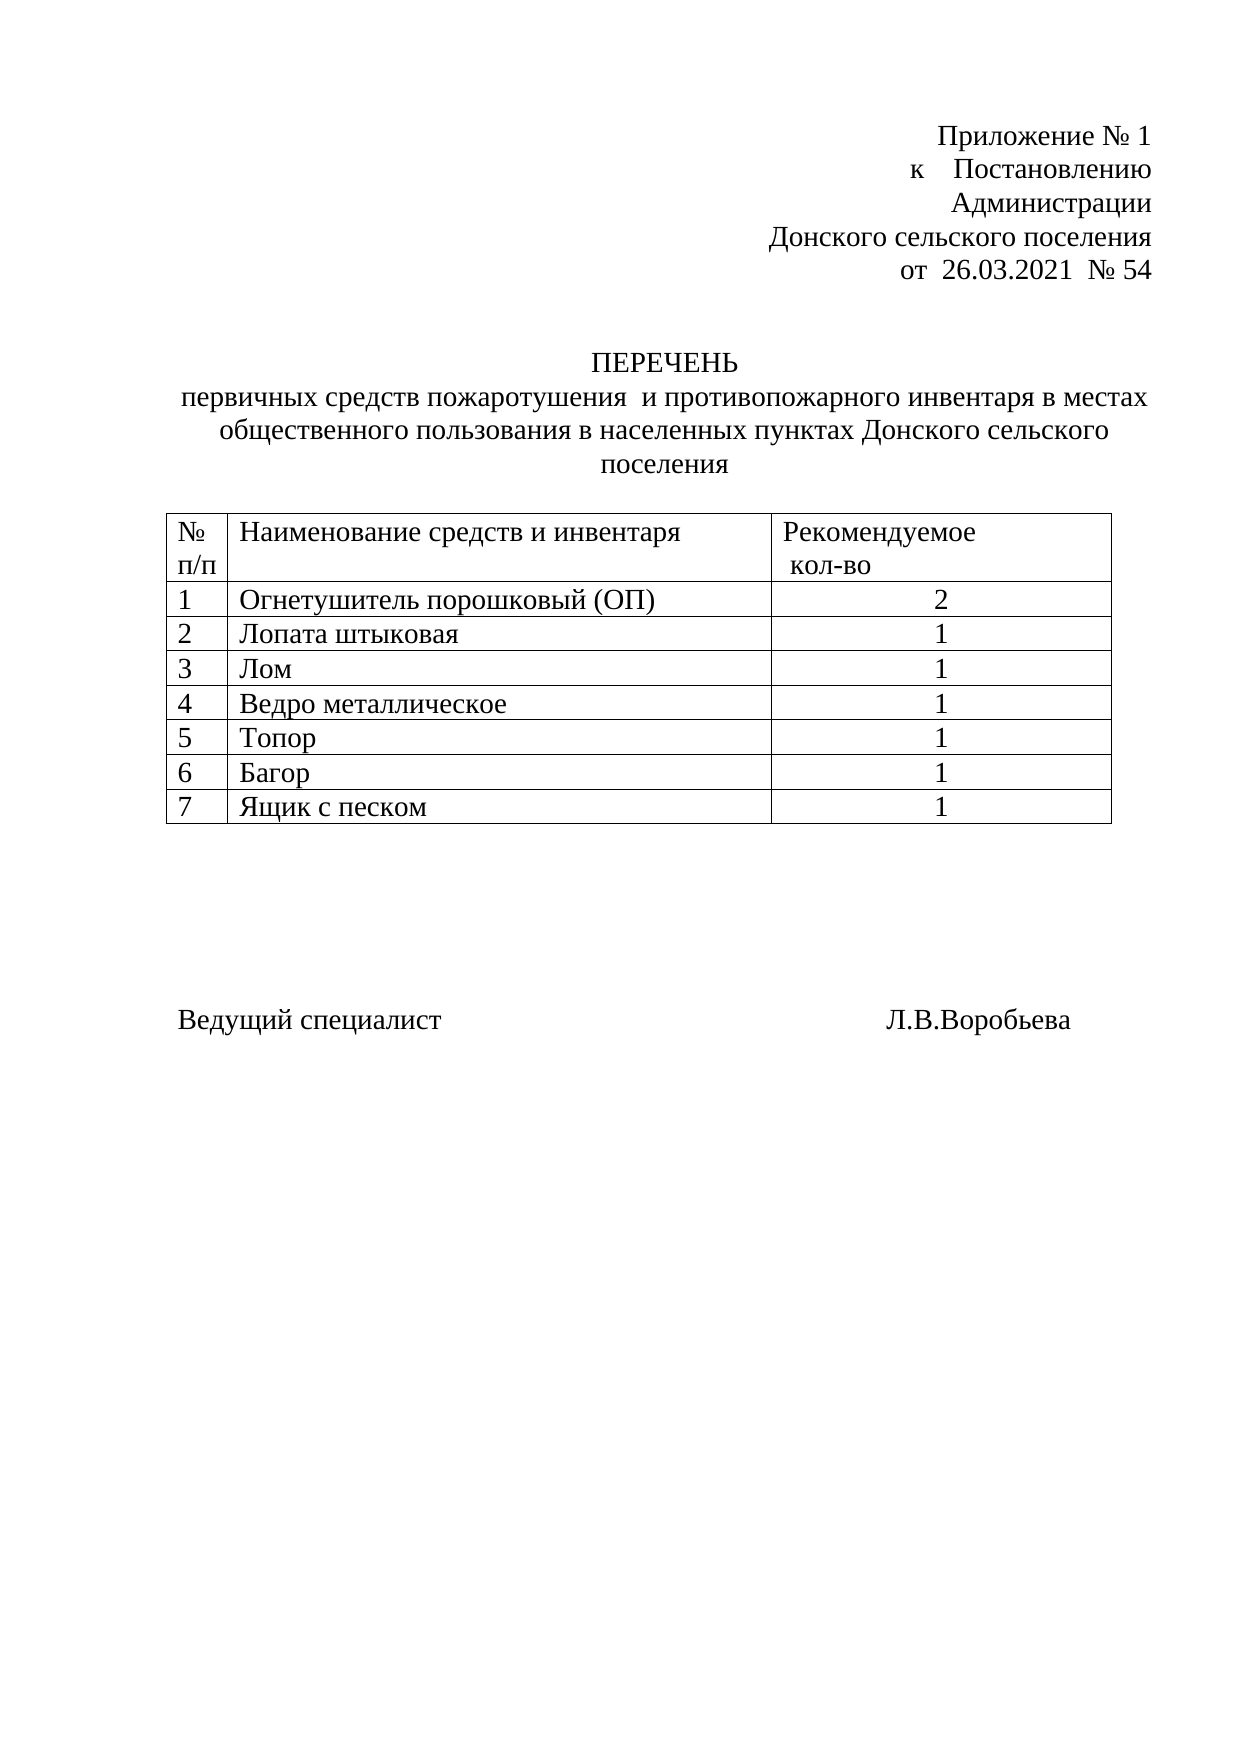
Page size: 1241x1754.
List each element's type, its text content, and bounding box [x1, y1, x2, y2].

table_cell Огнетушитель порошковый (ОП) [228, 582, 771, 616]
table_cell Ящик с песком [228, 790, 771, 823]
text к Постановлению Администрации [177, 152, 1152, 219]
table_cell Лопата штыковая [228, 617, 771, 650]
text Приложение № 1 [177, 118, 1152, 152]
table_cell 1 [772, 617, 1111, 650]
table_cell 2 [772, 582, 1111, 616]
table_cell Лом [228, 651, 771, 685]
table_cell 5 [167, 720, 227, 754]
table_cell 2 [167, 617, 227, 650]
table_cell 1 [772, 686, 1111, 719]
table_cell 7 [167, 790, 227, 823]
text Ведущий специалист Л.В.Воробьева [177, 1002, 1152, 1036]
table_cell 1 [772, 790, 1111, 823]
table_cell 1 [772, 755, 1111, 788]
table_header Рекомендуемое кол-во [772, 514, 1111, 581]
title первичных средств пожаротушения и противопожарного инвентаря в местах общественного пользования в населенных пунктах Донского сельского поселения [177, 379, 1152, 479]
table_cell 6 [167, 755, 227, 788]
table_cell Топор [228, 720, 771, 754]
table_cell Ведро металлическое [228, 686, 771, 719]
table_cell 1 [772, 651, 1111, 685]
title ПЕРЕЧЕНЬ [177, 345, 1152, 379]
table_cell 1 [167, 582, 227, 616]
text Донского сельского поселения [177, 219, 1152, 252]
table_cell 3 [167, 651, 227, 685]
table_header Наименование средств и инвентаря [228, 514, 771, 581]
table_cell 1 [772, 720, 1111, 754]
text от 26.03.2021 № 54 [177, 252, 1152, 286]
table_cell 4 [167, 686, 227, 719]
table_header № п/п [167, 514, 227, 581]
table_cell Багор [228, 755, 771, 788]
